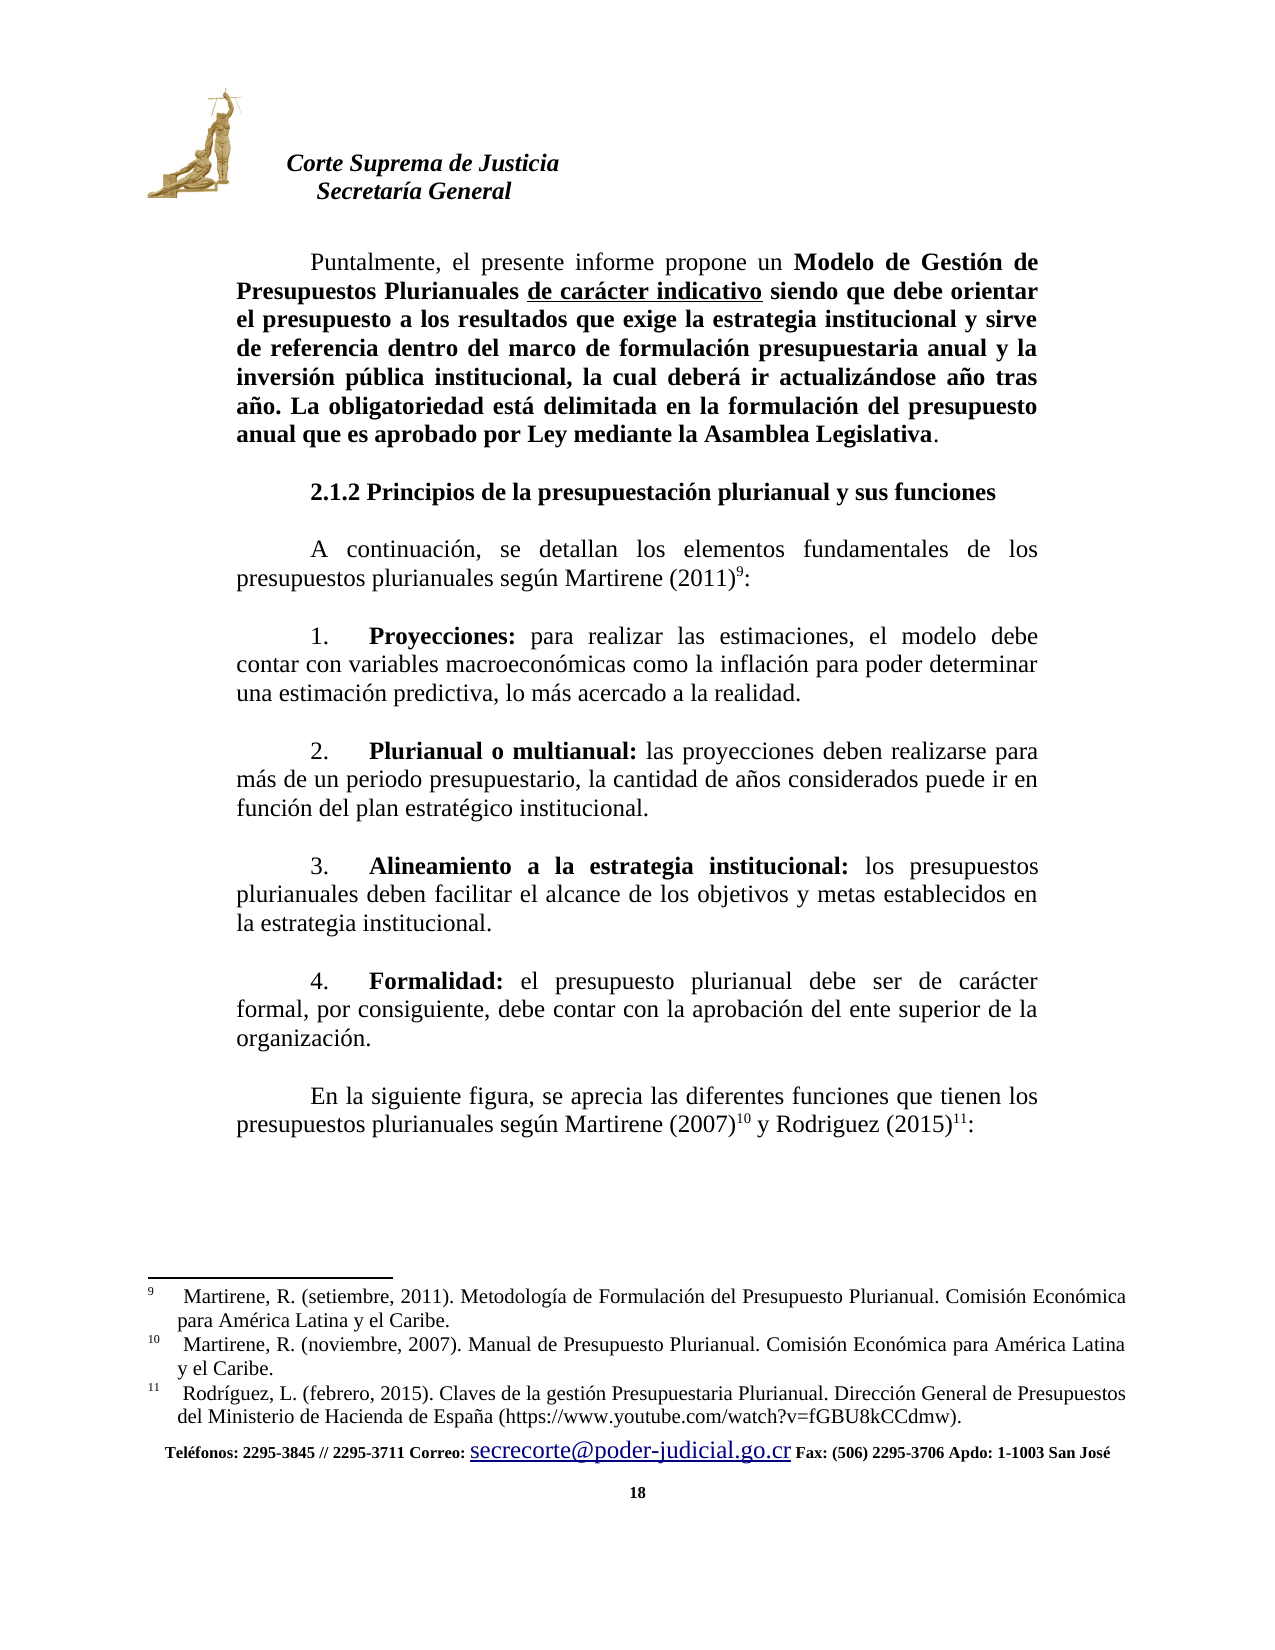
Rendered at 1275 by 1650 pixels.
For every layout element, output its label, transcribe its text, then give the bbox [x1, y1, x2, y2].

list Alineamiento a la estrategia institucional: los presupuestos plurianuales deben facilitar el alcance de los objetivos y metas establecidos en la estrategia institucional. [236, 851, 1039, 937]
picture [147, 88, 246, 198]
list Formalidad: el presupuesto plurianual debe ser de carácter formal, por consiguiente, debe contar con la aprobación del ente superior de la organización. [236, 966, 1039, 1052]
list Proyecciones: para realizar las estimaciones, el modelo debe contar con variables macroeconómicas como la inflación para poder determinar una estimación predictiva, lo más acercado a la realidad. [236, 621, 1039, 707]
text 2.1.2 Principios de la presupuestación plurianual y sus funciones [236, 477, 1039, 506]
text En la siguiente figura, se aprecia las diferentes funciones que tienen los presupuestos plurianuales según Martirene (2007) y Rodriguez (2015): [236, 1081, 1039, 1138]
text A continuación, se detallan los elementos fundamentales de los presupuestos plurianuales según Martirene (2011): [236, 534, 1039, 592]
list Plurianual o multianual: las proyecciones deben realizarse para más de un periodo presupuestario, la cantidad de años considerados puede ir en función del plan estratégico institucional. [236, 736, 1039, 822]
text Puntalmente, el presente informe propone un Modelo de Gestión de Presupuestos Plurianuales de carácter indicativo siendo que debe orientar el presupuesto a los resultados que exige la estrategia institucional y sirve de referencia dentro del marco de formulación presupuestaria anual y la inversión pública institucional, la cual deberá ir actualizándose año tras año. La obligatoriedad está delimitada en la formulación del presupuesto anual que es aprobado por Ley mediante la Asamblea Legislativa. [236, 247, 1039, 448]
